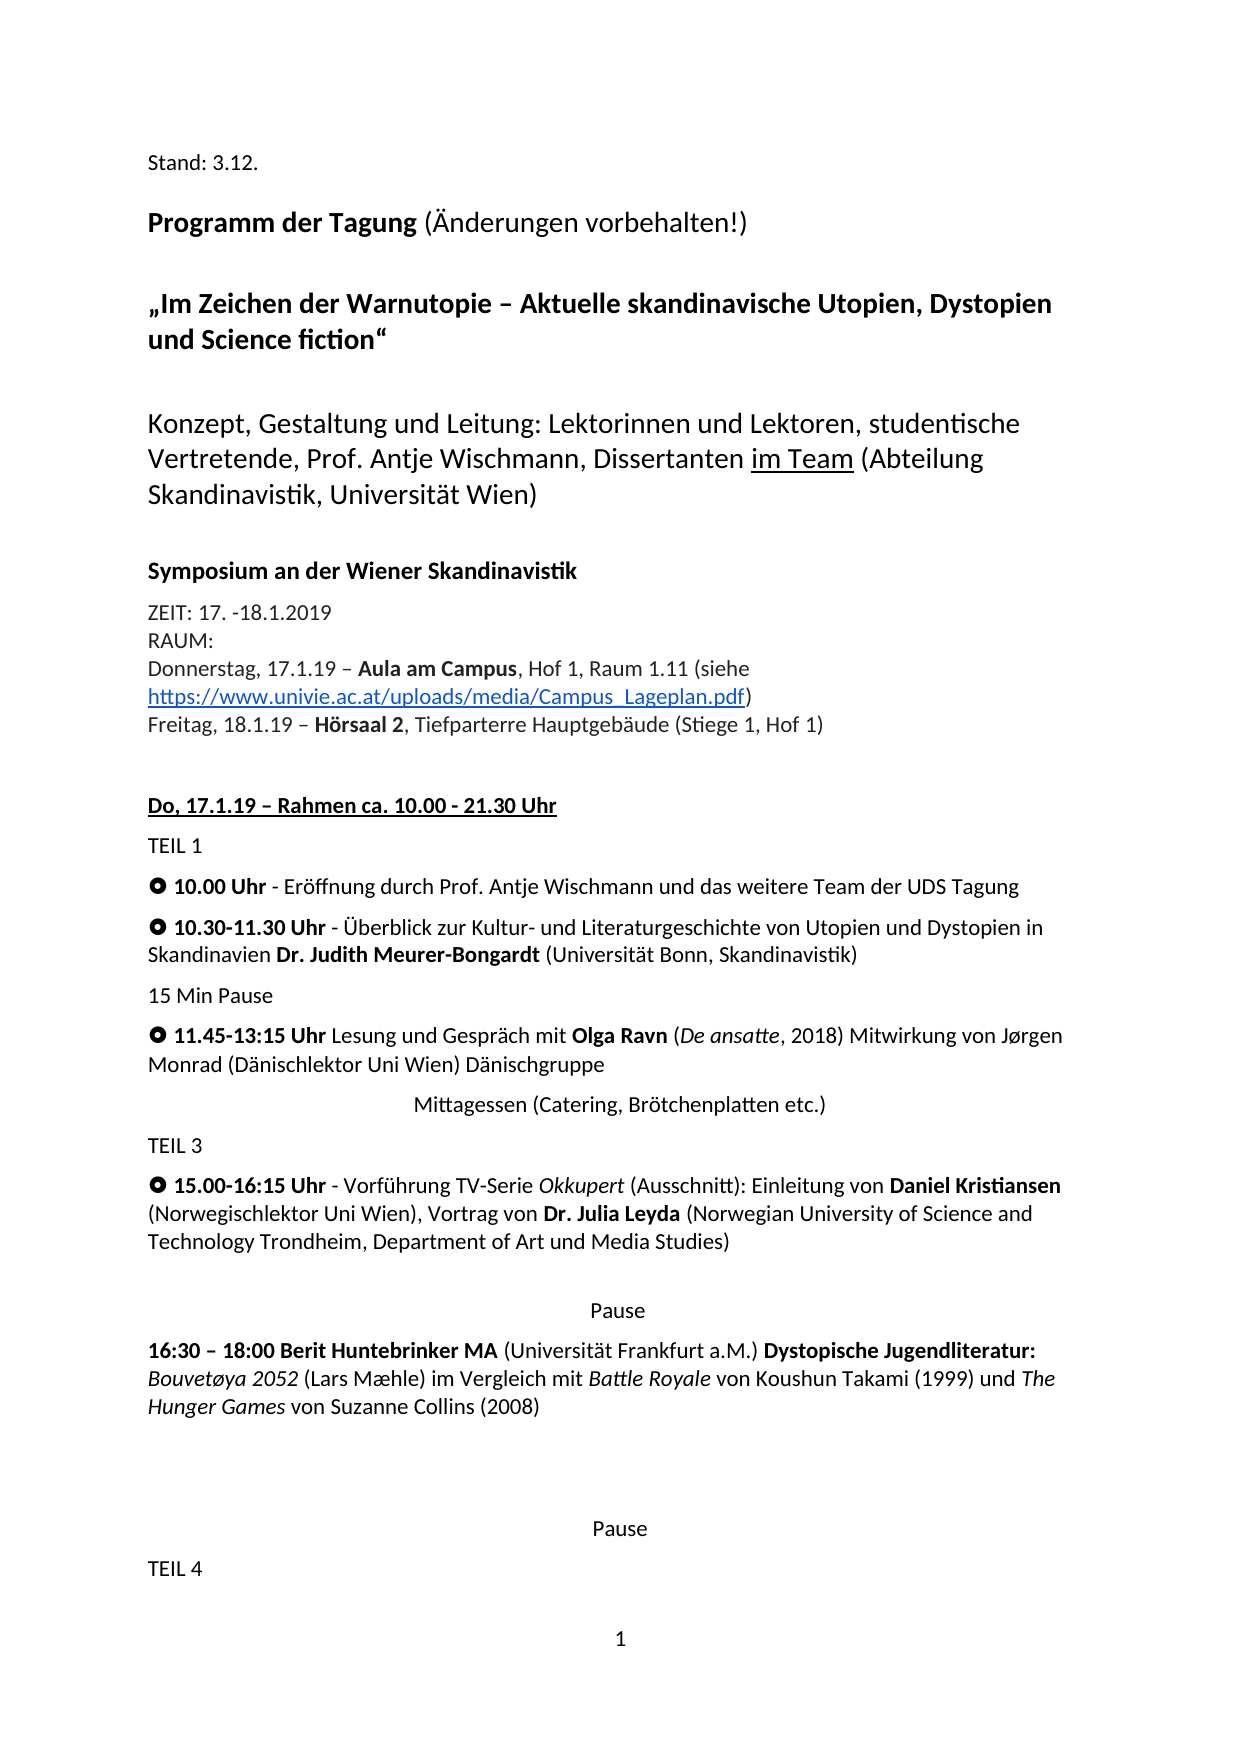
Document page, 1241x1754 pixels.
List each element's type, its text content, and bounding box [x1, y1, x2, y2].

text Stand: 3.12. [148, 148, 1093, 176]
text „Im Zeichen der Warnutopie – Aktuelle skandinavische Utopien, Dystopien und Science fiction“ [148, 286, 1093, 357]
text 15 Min Pause [148, 981, 1093, 1009]
text TEIL 1 [148, 832, 1093, 859]
text Programm der Tagung (Änderungen vorbehalten!) [148, 204, 1093, 239]
text 10.00 Uhr - Eröffnung durch Prof. Antje Wischmann und das weitere Team der UDS Tagung [148, 872, 1093, 900]
text Mittagessen (Catering, Brötchenplatten etc.) [148, 1090, 1093, 1118]
text Do, 17.1.19 – Rahmen ca. 10.00 - 21.30 Uhr [148, 791, 1093, 819]
text Pause [148, 1514, 1093, 1542]
text Konzept, Gestaltung und Leitung: Lektorinnen und Lektoren, studentische Vertretende, Prof. Antje Wischmann, Dissertanten im Team (Abteilung Skandinavistik, Universität Wien) [148, 405, 1093, 512]
text Pause [148, 1268, 1093, 1324]
text 15.00-16:15 Uhr - Vorführung TV-Serie Okkupert (Ausschnitt): Einleitung von Daniel Kristiansen (Norwegischlektor Uni Wien), Vortrag von Dr. Julia Leyda (Norwegian University of Science and Technology Trondheim, Department of Art und Media Studies) [148, 1171, 1093, 1255]
text TEIL 4 [148, 1554, 1093, 1582]
text 10.30-11.30 Uhr - Überblick zur Kultur- und Literaturgeschichte von Utopien und Dystopien in Skandinavien Dr. Judith Meurer-Bongardt (Universität Bonn, Skandinavistik) [148, 913, 1093, 969]
text 16:30 – 18:00 Berit Huntebrinker MA (Universität Frankfurt a.M.) Dystopische Jugendliteratur: Bouvetøya 2052 (Lars Mæhle) im Vergleich mit Battle Royale von Koushun Takami (1999) und The Hunger Games von Suzanne Collins (2008) [148, 1336, 1093, 1420]
text Symposium an der Wiener Skandinavistik [148, 555, 1093, 585]
text TEIL 3 [148, 1131, 1093, 1159]
text ZEIT: 17. -18.1.2019 RAUM: Donnerstag, 17.1.19 – Aula am Campus, Hof 1, Raum 1.11 (siehe https://www.univie.ac.at/uploads/media/Campus_Lageplan.pdf) Freitag, 18.1.19 – Hörsaal 2, Tiefparterre Hauptgebäude (Stiege 1, Hof 1) [214, 598, 1093, 738]
text 11.45-13:15 Uhr Lesung und Gespräch mit Olga Ravn (De ansatte, 2018) Mitwirkung von Jørgen Monrad (Dänischlektor Uni Wien) Dänischgruppe [148, 1022, 1093, 1078]
